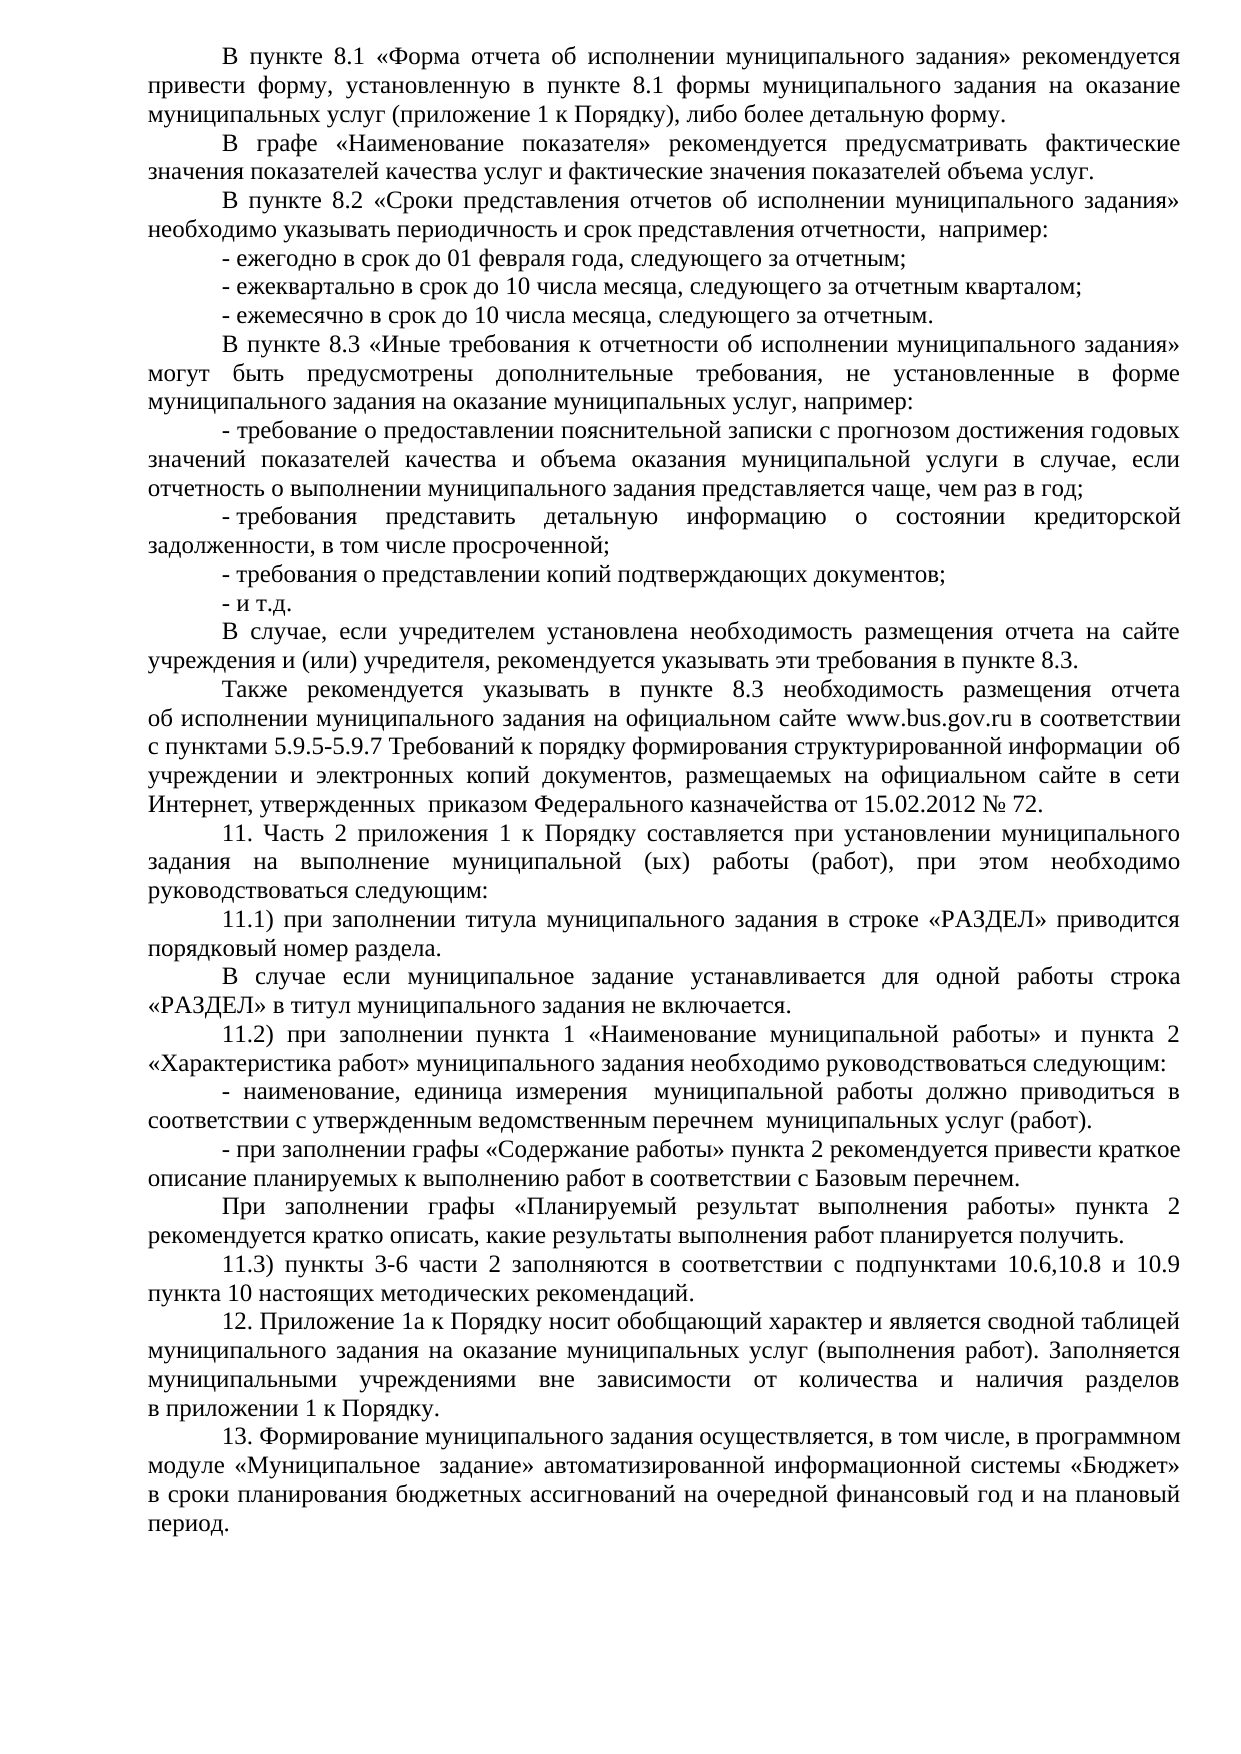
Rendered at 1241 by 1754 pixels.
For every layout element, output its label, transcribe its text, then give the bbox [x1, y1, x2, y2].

text В пункте 8.3 «Иные требования к отчетности об исполнении муниципального задания» могут быть предусмотрены дополнительные требования, не установленные в форме муниципального задания на оказание муниципальных услуг, например: [148, 329, 1181, 415]
text 11.3) пункты 3-6 части 2 заполняются в соответствии с подпунктами 10.6,10.8 и 10.9 пункта 10 настоящих методических рекомендаций. [148, 1249, 1181, 1306]
text В пункте 8.1 «Форма отчета об исполнении муниципального задания» рекомендуется привести форму, установленную в пункте 8.1 формы муниципального задания на оказание муниципальных услуг (приложение 1 к Порядку), либо более детальную форму. [148, 41, 1181, 128]
text - ежемесячно в срок до 10 числа месяца, следующего за отчетным. [148, 300, 1181, 329]
text - требование о предоставлении пояснительной записки с прогнозом достижения годовых значений показателей качества и объема оказания муниципальной услуги в случае, если отчетность о выполнении муниципального задания представляется чаще, чем раз в год; [148, 415, 1181, 501]
text В графе «Наименование показателя» рекомендуется предусматривать фактические значения показателей качества услуг и фактические значения показателей объема услуг. [148, 128, 1181, 185]
text - и т.д. [148, 588, 1181, 616]
text - наименование, единица измерения муниципальной работы должно приводиться в соответствии с утвержденным ведомственным перечнем муниципальных услуг (работ). [148, 1076, 1181, 1134]
text В пункте 8.2 «Сроки представления отчетов об исполнении муниципального задания» необходимо указывать периодичность и срок представления отчетности, например: [148, 185, 1181, 243]
text 11. Часть 2 приложения 1 к Порядку составляется при установлении муниципального задания на выполнение муниципальной (ых) работы (работ), при этом необходимо руководствоваться следующим: [148, 818, 1181, 904]
text 11.1) при заполнении титула муниципального задания в строке «РАЗДЕЛ» приводится порядковый номер раздела. [148, 904, 1181, 961]
text 12. Приложение 1а к Порядку носит обобщающий характер и является сводной таблицей муниципального задания на оказание муниципальных услуг (выполнения работ). Заполняется муниципальными учреждениями вне зависимости от количества и наличия разделов в приложении 1 к Порядку. [148, 1306, 1181, 1421]
text 13. Формирование муниципального задания осуществляется, в том числе, в программном модуле «Муниципальное задание» автоматизированной информационной системы «Бюджет» в сроки планирования бюджетных ассигнований на очередной финансовый год и на плановый период. [148, 1421, 1181, 1536]
text - ежеквартально в срок до 10 числа месяца, следующего за отчетным кварталом; [148, 271, 1181, 300]
text В случае, если учредителем установлена необходимость размещения отчета на сайте учреждения и (или) учредителя, рекомендуется указывать эти требования в пункте 8.3. [148, 616, 1181, 674]
text В случае если муниципальное задание устанавливается для одной работы строка «РАЗДЕЛ» в титул муниципального задания не включается. [148, 961, 1181, 1019]
subtitle Также рекомендуется указывать в пункте 8.3 необходимость размещения отчета об исполнении муниципального задания на официальном сайте www.bus.gov.ru в соответствии с пунктами 5.9.5-5.9.7 Требований к порядку формирования структурированной информации об учреждении и электронных копий документов, размещаемых на официальном сайте в сети Интернет, утвержденных приказом Федерального казначейства от 15.02.2012 № 72. [148, 674, 1181, 818]
text - требования о представлении копий подтверждающих документов; [148, 559, 1181, 588]
text - ежегодно в срок до 01 февраля года, следующего за отчетным; [148, 243, 1181, 271]
text При заполнении графы «Планируемый результат выполнения работы» пункта 2 рекомендуется кратко описать, какие результаты выполнения работ планируется получить. [148, 1191, 1181, 1249]
text 11.2) при заполнении пункта 1 «Наименование муниципальной работы» и пункта 2 «Характеристика работ» муниципального задания необходимо руководствоваться следующим: [148, 1019, 1181, 1076]
text - требования представить детальную информацию о состоянии кредиторской задолженности, в том числе просроченной; [148, 501, 1181, 559]
text - при заполнении графы «Содержание работы» пункта 2 рекомендуется привести краткое описание планируемых к выполнению работ в соответствии с Базовым перечнем. [148, 1134, 1181, 1191]
